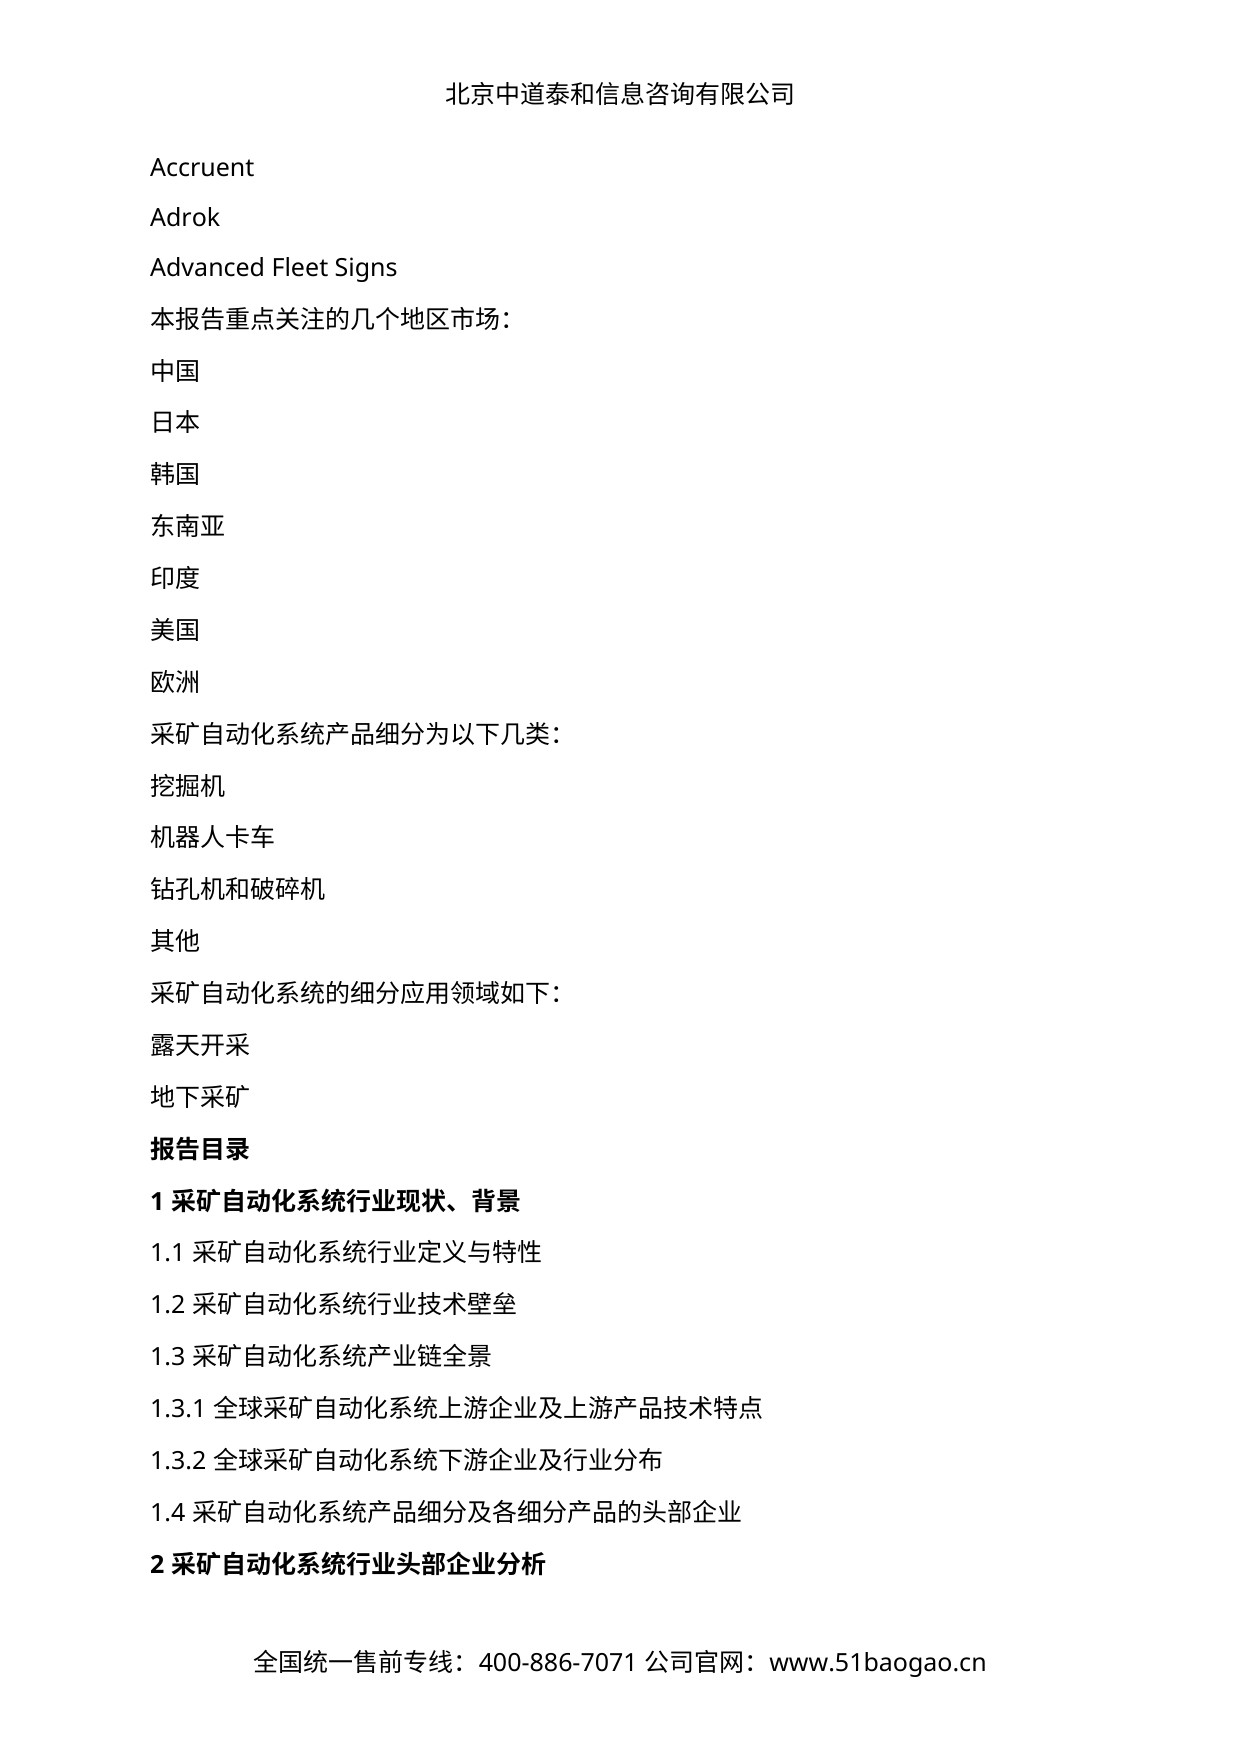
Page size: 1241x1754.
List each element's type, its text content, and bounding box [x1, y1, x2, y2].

text 1 采矿自动化系统行业现状、背景 [150, 1181, 1090, 1217]
text Accruent [150, 150, 1090, 184]
text 1.1 采矿自动化系统行业定义与特性 [150, 1233, 1090, 1269]
text 1.4 采矿自动化系统产品细分及各细分产品的头部企业 [150, 1492, 1090, 1528]
text 地下采矿 [150, 1077, 1090, 1113]
text 日本 [150, 403, 1090, 439]
text Advanced Fleet Signs [150, 249, 1090, 283]
text 中国 [150, 351, 1090, 387]
text 采矿自动化系统的细分应用领域如下： [150, 973, 1090, 1010]
text 机器人卡车 [150, 818, 1090, 854]
text 挖掘机 [150, 766, 1090, 802]
text 美国 [150, 610, 1090, 647]
text 1.3.1 全球采矿自动化系统上游企业及上游产品技术特点 [150, 1388, 1090, 1425]
text 钻孔机和破碎机 [150, 870, 1090, 906]
text 欧洲 [150, 662, 1090, 698]
text 1.3.2 全球采矿自动化系统下游企业及行业分布 [150, 1440, 1090, 1477]
text 韩国 [150, 455, 1090, 491]
text 报告目录 [150, 1129, 1090, 1165]
text 1.3 采矿自动化系统产业链全景 [150, 1337, 1090, 1373]
text 1.2 采矿自动化系统行业技术壁垒 [150, 1285, 1090, 1321]
text 本报告重点关注的几个地区市场： [150, 299, 1090, 335]
text 2 采矿自动化系统行业头部企业分析 [150, 1544, 1090, 1580]
text 东南亚 [150, 507, 1090, 543]
text 印度 [150, 558, 1090, 595]
text 采矿自动化系统产品细分为以下几类： [150, 714, 1090, 750]
text Adrok [150, 200, 1090, 234]
text 其他 [150, 922, 1090, 958]
text 露天开采 [150, 1025, 1090, 1062]
